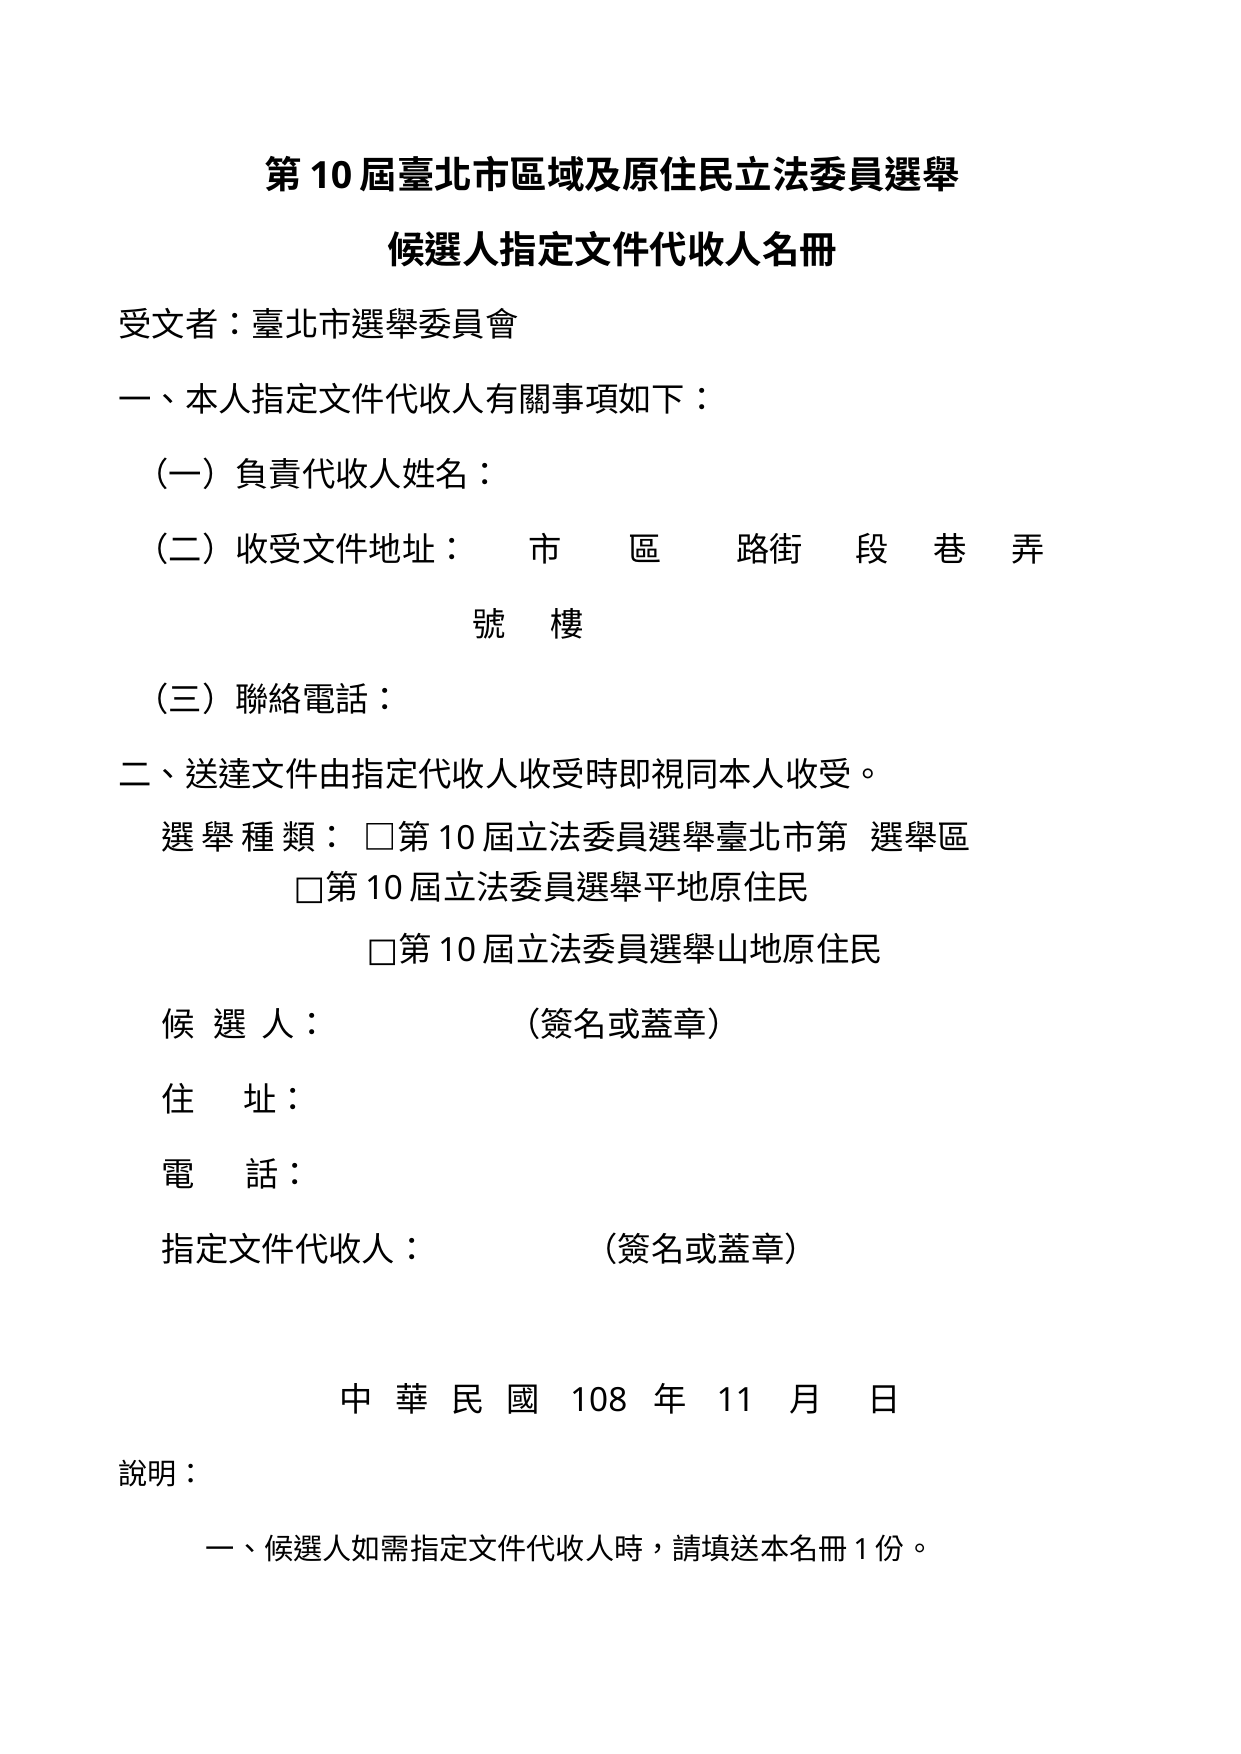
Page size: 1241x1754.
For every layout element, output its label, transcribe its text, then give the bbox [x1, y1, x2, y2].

text 一、本人指定文件代收人有關事項如下： [118, 359, 1122, 434]
text 住 址： [118, 1059, 1122, 1134]
text 第10屆臺北市區域及原住民立法委員選舉 [101, 134, 1122, 209]
text 受文者：臺北市選舉委員會 [118, 284, 1122, 359]
text 候選人指定文件代收人名冊 [101, 209, 1122, 284]
text 指定文件代收人： （簽名或蓋章） [118, 1209, 1122, 1284]
text （二）收受文件地址： 市 區 路街 段 巷 弄 號 樓 [118, 509, 1122, 659]
text 中 華 民 國 108 年 11 月 日 [118, 1359, 1122, 1434]
text 二、送達文件由指定代收人收受時即視同本人收受。 [118, 734, 1122, 809]
text 候 選 人： （簽名或蓋章） [118, 984, 1122, 1059]
text 說明： [118, 1434, 1122, 1509]
text 一、候選人如需指定文件代收人時，請填送本名冊1份。 [118, 1509, 1122, 1584]
text □第10屆立法委員選舉山地原住民 [280, 909, 1122, 984]
text （三）聯絡電話： [118, 659, 1122, 734]
text □第10屆立法委員選舉平地原住民 [126, 859, 1122, 909]
text 選 舉 種 類： □第10屆立法委員選舉臺北市第 選舉區 [118, 809, 1122, 859]
text （一）負責代收人姓名： [118, 434, 1122, 509]
text 電 話： [118, 1134, 1122, 1209]
